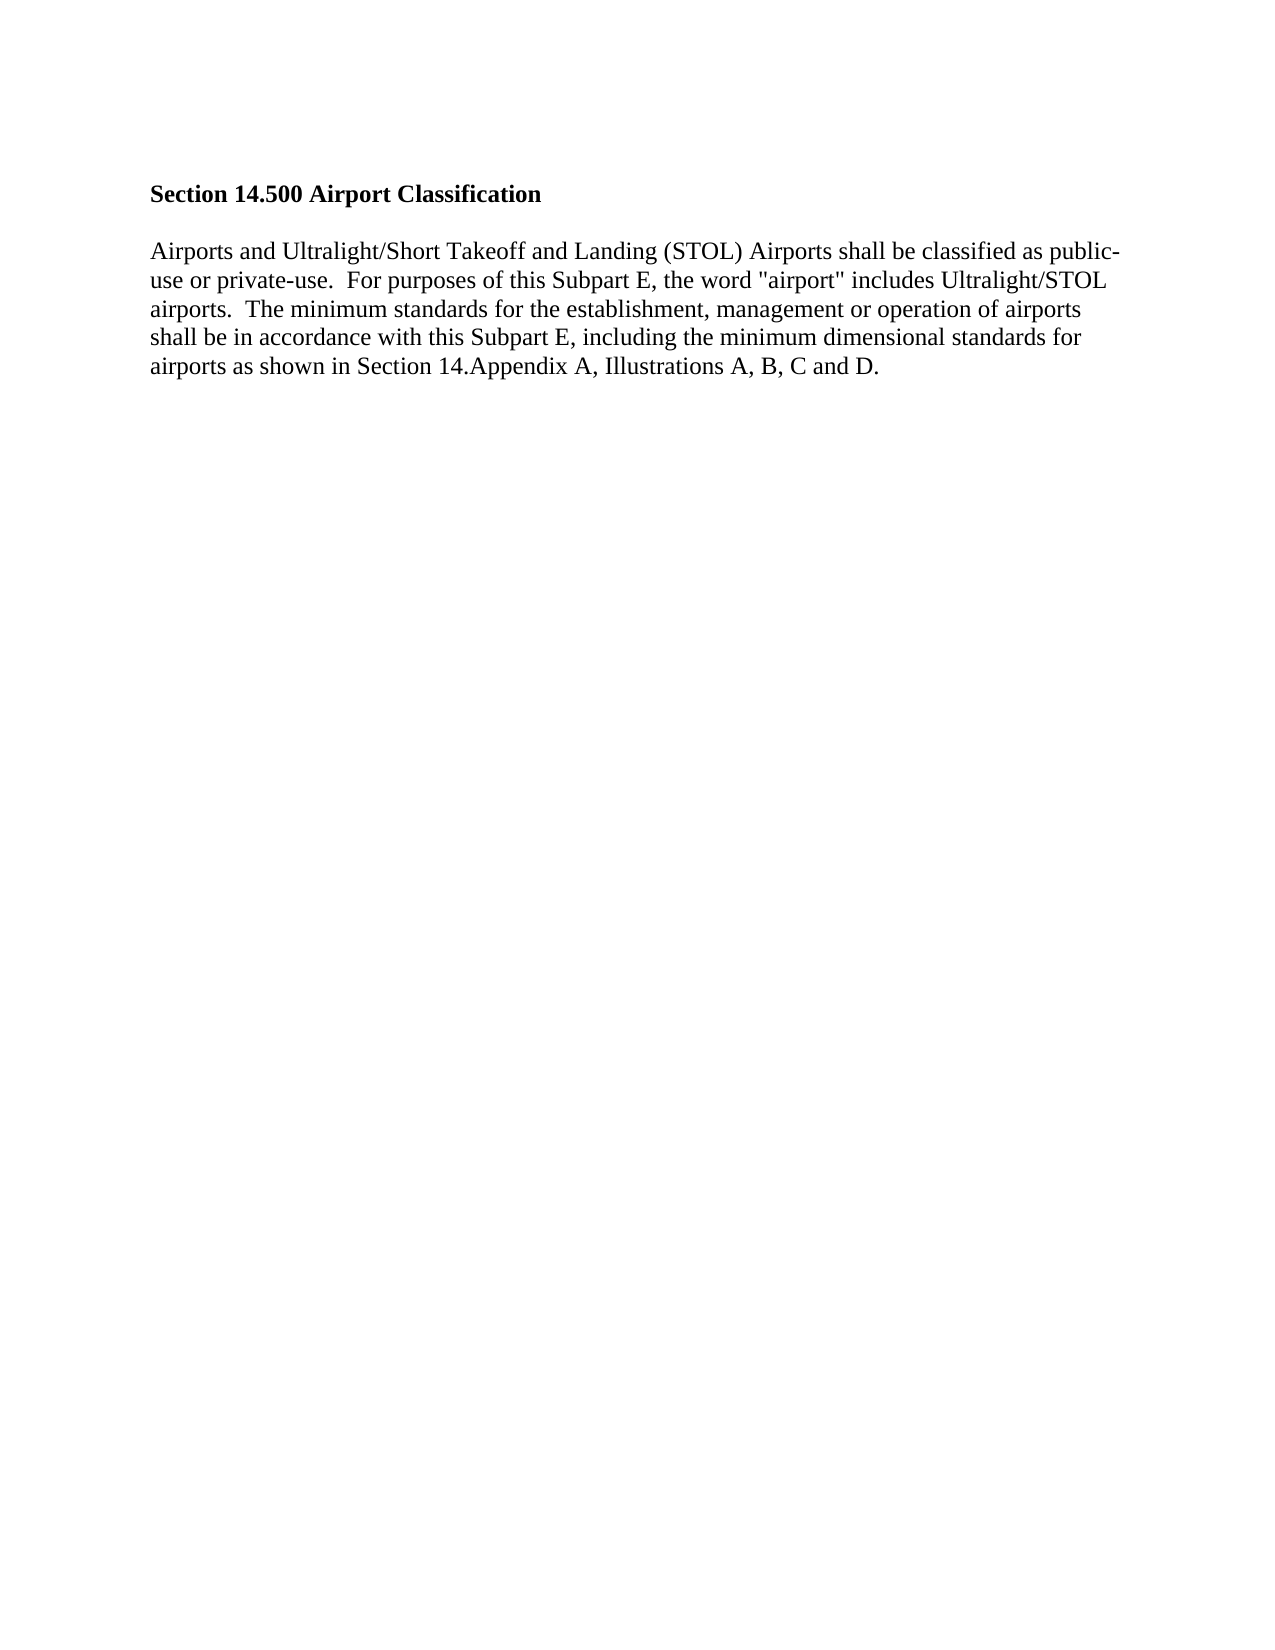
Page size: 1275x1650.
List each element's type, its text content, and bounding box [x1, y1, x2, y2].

text Section 14.500 Airport Classification [150, 179, 1125, 207]
text Airports and Ultralight/Short Takeoff and Landing (STOL) Airports shall be classified as public-use or private-use. For purposes of this Subpart E, the word "airport" includes Ultralight/STOL airports. The minimum standards for the establishment, management or operation of airports shall be in accordance with this Subpart E, including the minimum dimensional standards for airports as shown in Section 14.Appendix A, Illustrations A, B, C and D. [150, 236, 1125, 380]
